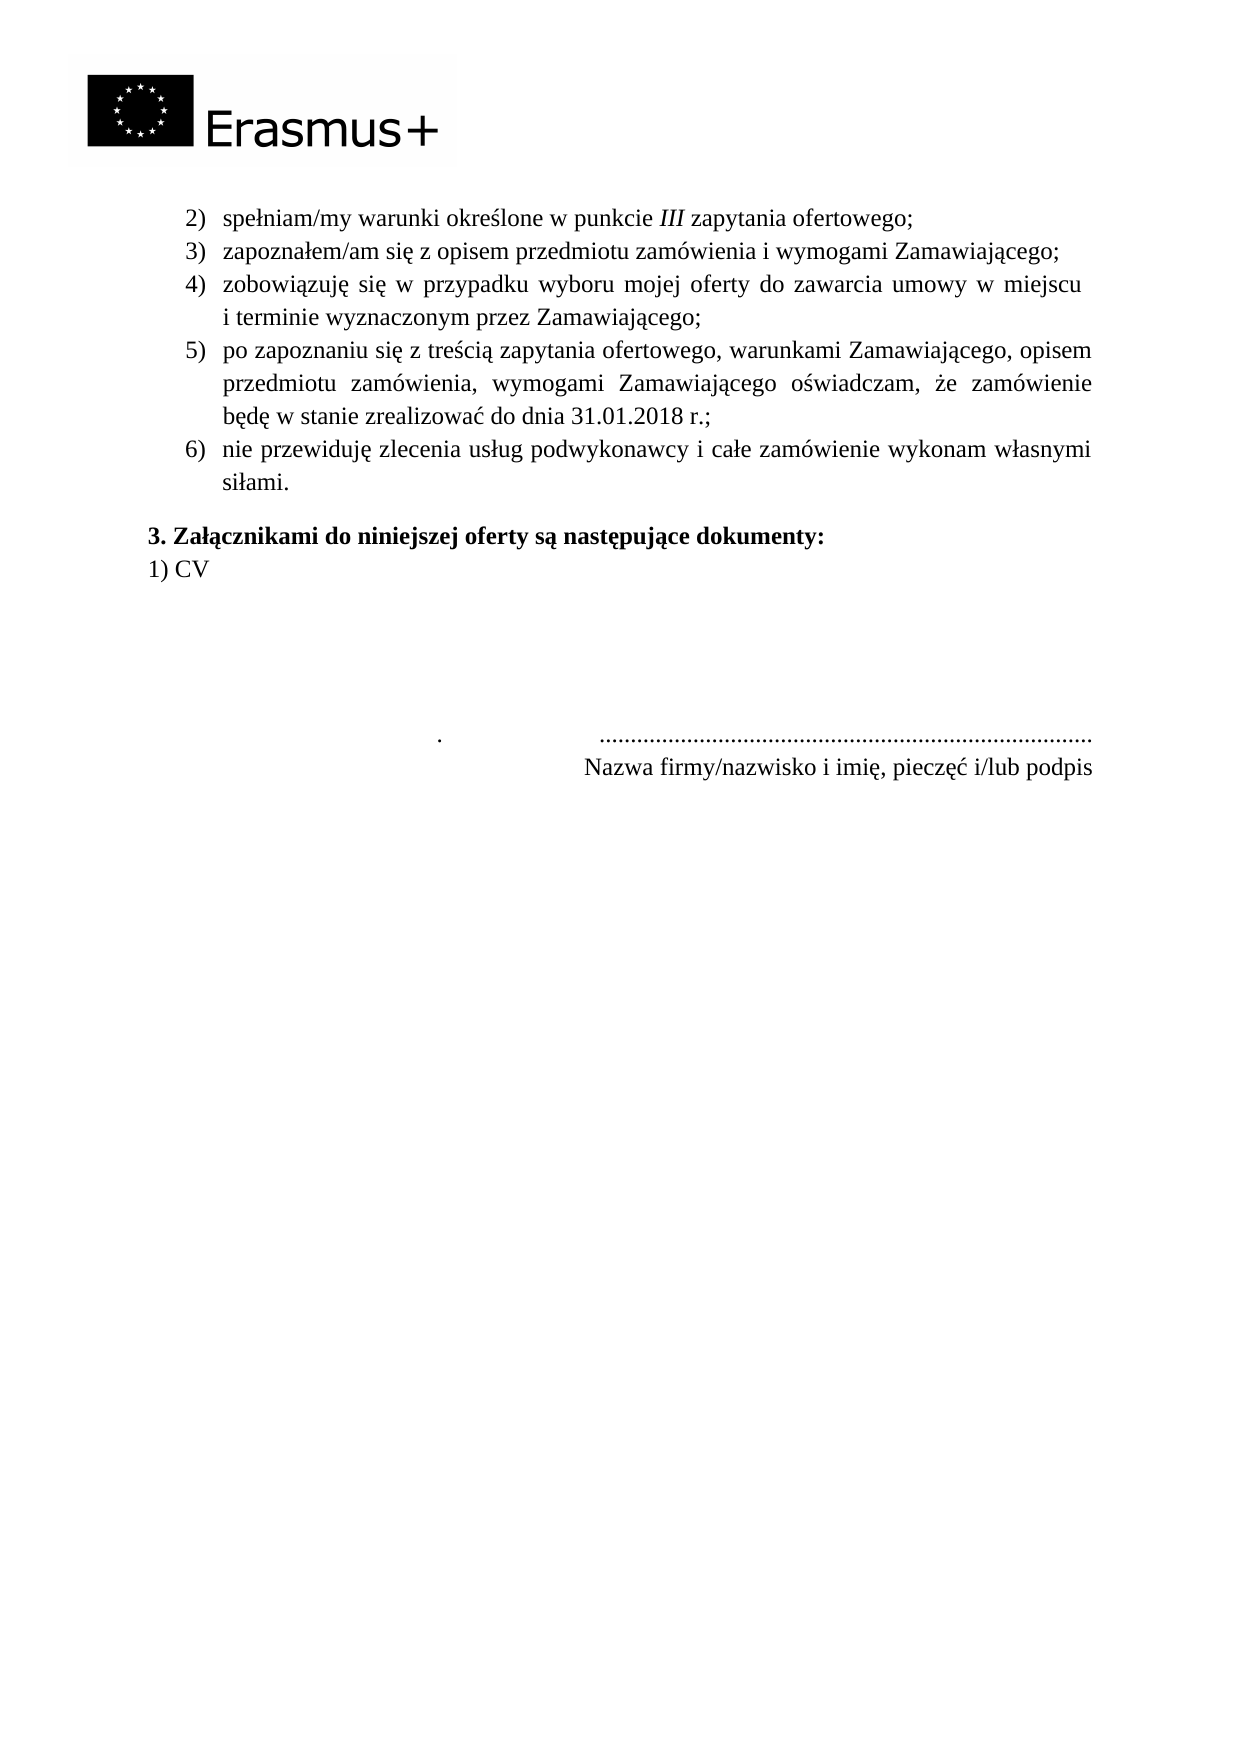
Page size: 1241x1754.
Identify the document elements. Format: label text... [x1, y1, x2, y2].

list zobowiązuję się w przypadku wyboru mojej oferty do zawarcia umowy w miejscu i terminie wyznaczonym przez Zamawiającego; [185, 269, 1093, 331]
text 1) CV [148, 554, 1093, 583]
picture [67, 54, 458, 167]
text 3. Załącznikami do niniejszej oferty są następujące dokumenty: [148, 521, 1093, 550]
list nie przewiduję zlecenia usług podwykonawcy i całe zamówienie wykonam własnymi siłami. [185, 434, 1093, 496]
list zapoznałem/am się z opisem przedmiotu zamówienia i wymogami Zamawiającego; [185, 236, 1093, 265]
list spełniam/my warunki określone w punkcie III zapytania ofertowego; [185, 203, 1093, 232]
text Nazwa firmy/nazwisko i imię, pieczęć i/lub podpis [148, 752, 1093, 781]
list po zapoznaniu się z treścią zapytania ofertowego, warunkami Zamawiającego, opisem przedmiotu zamówienia, wymogami Zamawiającego oświadczam, że zamówienie będę w stanie zrealizować do dnia 31.01.2018 r.; [185, 335, 1093, 430]
text . ............................................................................... [148, 719, 1093, 748]
